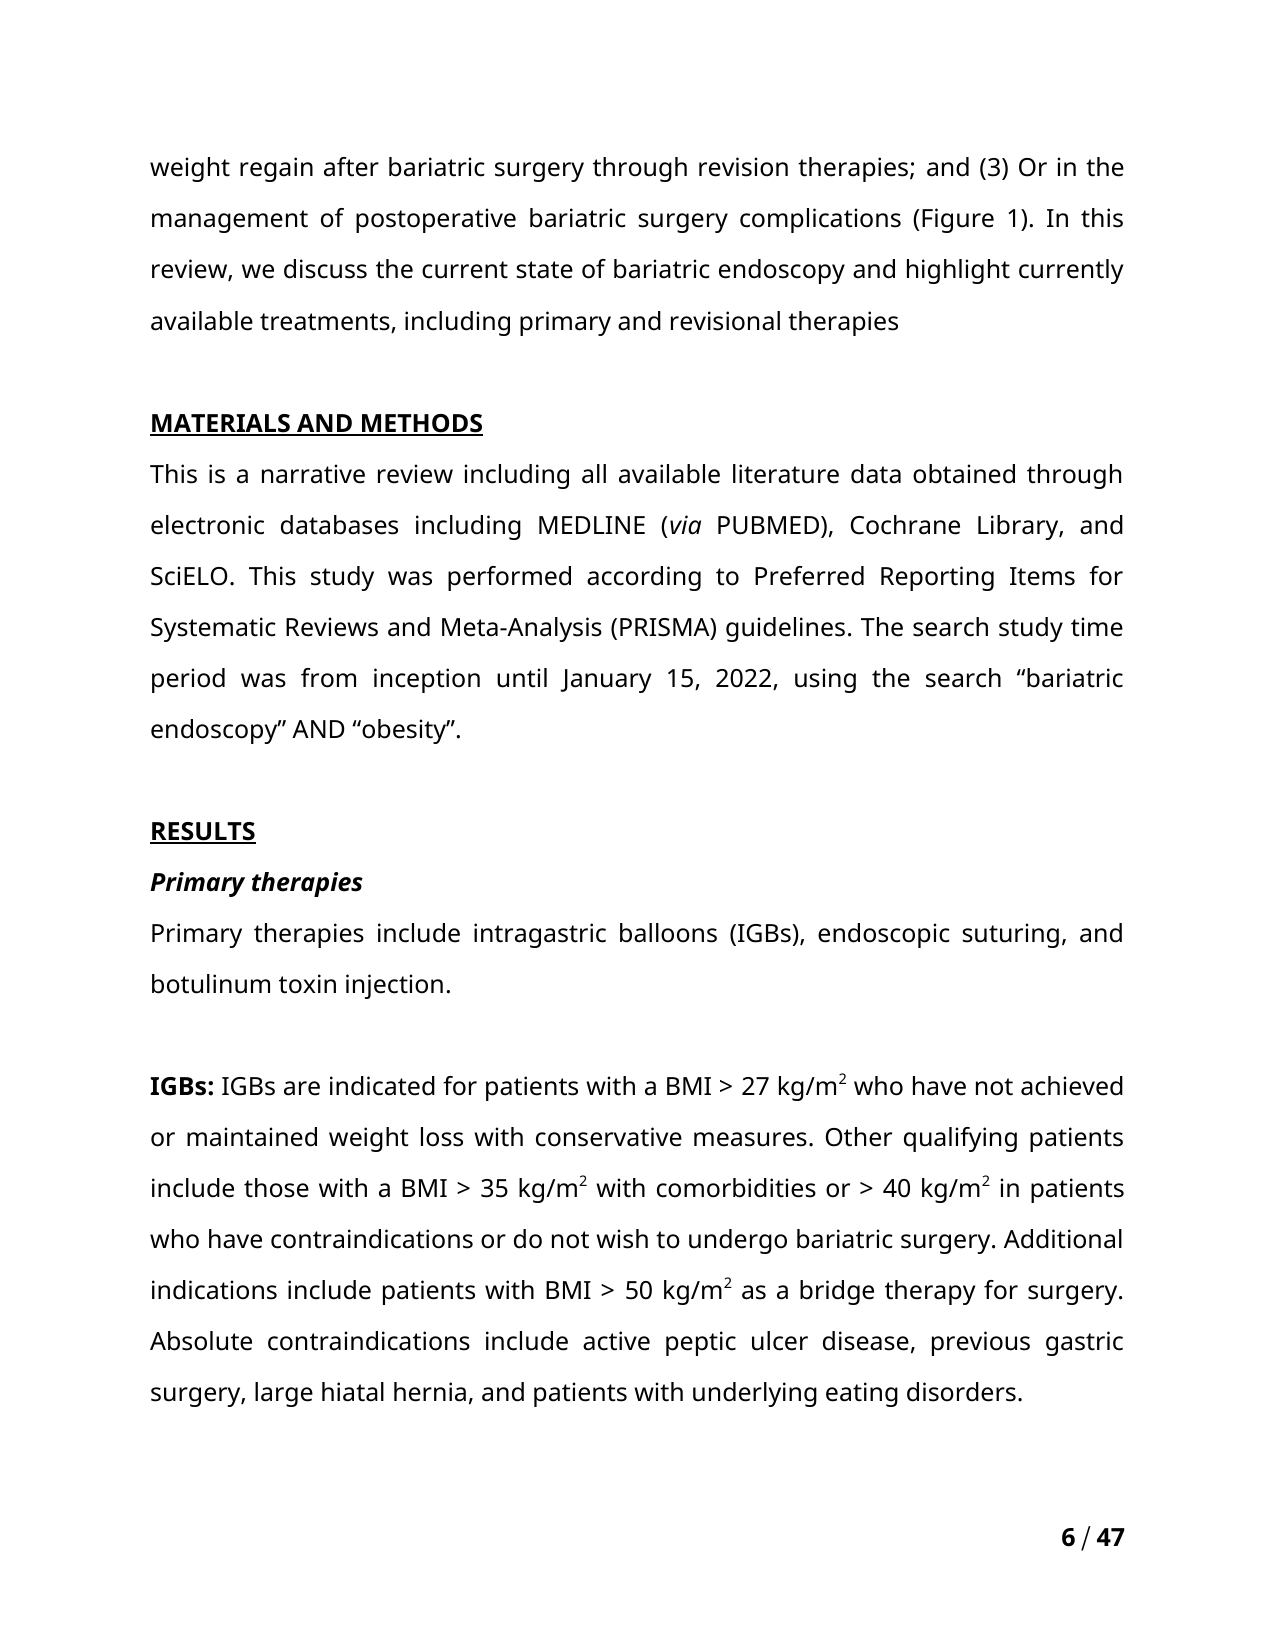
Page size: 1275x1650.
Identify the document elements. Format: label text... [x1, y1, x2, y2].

text IGBs: IGBs are indicated for patients with a BMI > 27 kg/m2 who have not achieved or maintained weight loss with conservative measures. Other qualifying patients include those with a BMI > 35 kg/m2 with comorbidities or > 40 kg/m2 in patients who have contraindications or do not wish to undergo bariatric surgery. Additional indications include patients with BMI > 50 kg/m2 as a bridge therapy for surgery. Absolute contraindications include active peptic ulcer disease, previous gastric surgery, large hiatal hernia, and patients with underlying eating disorders. [150, 1069, 1125, 1409]
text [150, 150, 1125, 337]
text Primary therapies [150, 864, 1125, 899]
text MATERIALS AND METHODS [150, 405, 1125, 439]
text RESULTS [150, 813, 1125, 848]
text This is a narrative review including all available literature data obtained through electronic databases including MEDLINE (via PUBMED), Cochrane Library, and SciELO. This study was performed according to Preferred Reporting Items for Systematic Reviews and Meta-Analysis (PRISMA) guidelines. The search study time period was from inception until January 15, 2022, using the search “bariatric endoscopy” AND “obesity”. [150, 456, 1125, 746]
text Primary therapies include intragastric balloons (IGBs), endoscopic suturing, and botulinum toxin injection. [150, 916, 1125, 1001]
